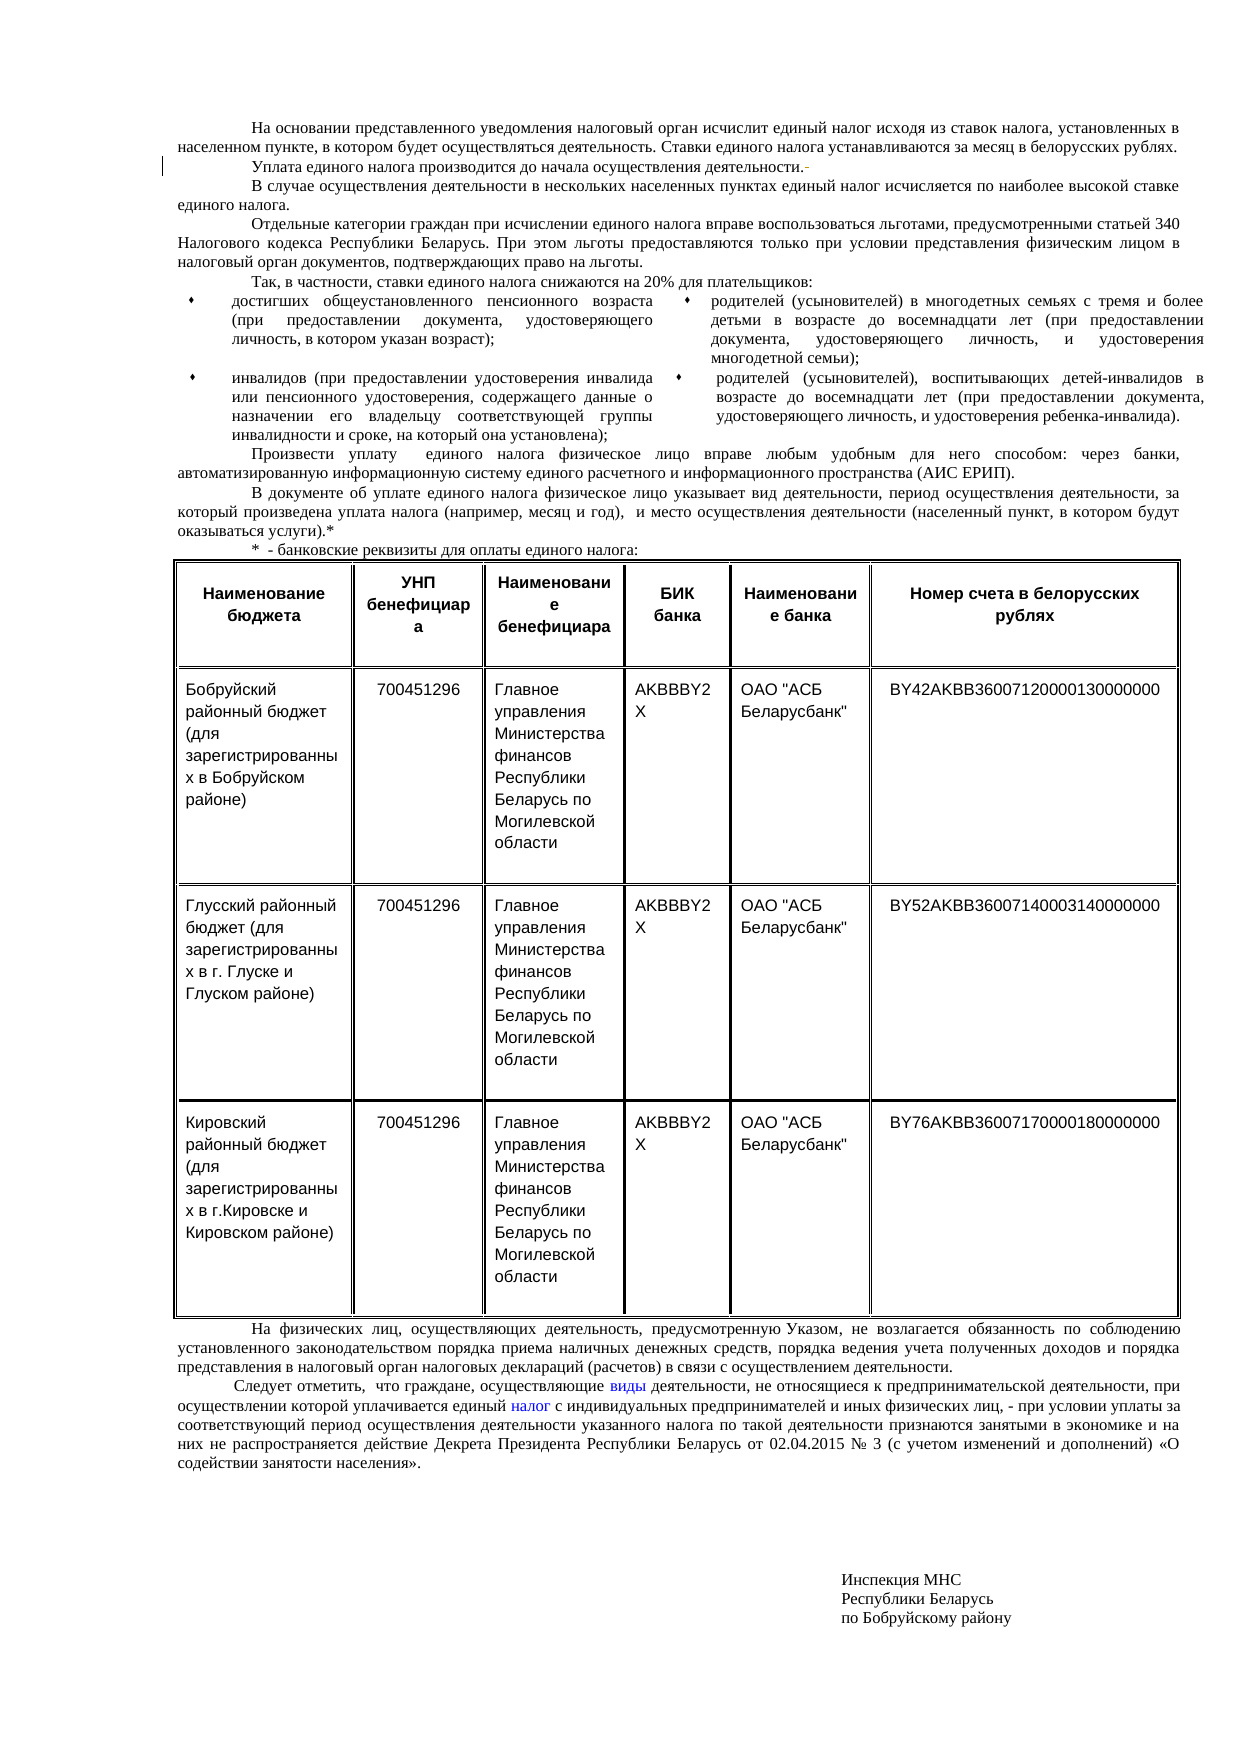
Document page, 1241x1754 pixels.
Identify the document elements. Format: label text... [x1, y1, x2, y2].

table_cell Главное управления Министерства финансов Республики Беларусь по Могилевской области [486, 669, 623, 882]
table_cell BY52AKBB36007140003140000000 [872, 883, 1178, 1099]
table_header Наименование банка [730, 563, 871, 666]
text Следует отметить, что граждане, осуществляющие виды деятельности, не относящиеся к предпринимательской деятельности, при осуществлении которой уплачивается единый налог с индивидуальных предпринимателей и иных физических лиц, - при условии уплаты за соответствующий период осуществления деятельности указанного налога по такой деятельности признаются занятыми в экономике и на них не распространяется действие Декрета Президента Республики Беларусь от 02.04.2015 № 3 (с учетом изменений и дополнений) «О содействии занятости населения». [177, 1376, 1181, 1472]
text РРр Р Так, в частности, ставки единого налога снижаются на 20% для плательщиков: [177, 271, 1181, 291]
table_cell BY42AKBB36007120000130000000 [871, 666, 1179, 882]
table_cell Главное управления Министерства финансов Республики Беларусь по Могилевской области [484, 1102, 624, 1316]
text Отдельные категории граждан при исчислении единого налога вправе воспользоваться льготами, предусмотренными статьей 340 Налогового кодекса Республики Беларусь. При этом льготы предоставляются только при условии представления физическим лицом в налоговый орган документов, подтверждающих право на льготы. [177, 214, 1181, 271]
text Произвести уплату единого налога физическое лицо вправе любым удобным для него способом: через банки, автоматизированную информационную систему единого расчетного и информационного пространства (АИС ЕРИП). [177, 444, 1181, 482]
table_header УНП бенефициара [353, 561, 484, 666]
text В документе об уплате единого налога физическое лицо указывает вид деятельности, период осуществления деятельности, за который произведена уплата налога (например, месяц и год), и место осуществления деятельности (населенный пункт, в котором будут оказываться услуги).* [177, 482, 1181, 540]
table_cell Главное управления Министерства финансов Республики Беларусь по Могилевской области [486, 886, 623, 1099]
table_header достигших общеустановленного пенсионного возраста (при предоставлении документа, удостоверяющего личность, в котором указан возраст); [177, 291, 664, 367]
table_cell ОАО "АСБ Беларусбанк" [732, 886, 869, 1099]
table_cell AKBBBY2X [626, 886, 729, 1099]
table_cell AKBBBY2X [624, 1102, 730, 1316]
text по Бобруйскому району [177, 1608, 1181, 1627]
table_cell ОАО "АСБ Беларусбанк" [730, 1102, 871, 1316]
table_cell Бобруйский районный бюджет (для зарегистрированных в Бобруйском районе) [175, 666, 353, 882]
table_header Наименование бюджета [177, 561, 353, 666]
text Уплата единого налога производится до начала осуществления деятельности. [177, 156, 1181, 176]
table_cell 700451296 [355, 669, 482, 882]
table_cell инвалидов (при предоставлении удостоверения инвалида или пенсионного удостоверения, содержащего данные о назначении его владельцу соответствующей группы инвалидности и сроке, на который она установлена); [177, 368, 664, 444]
text Инспекция МНС [177, 1570, 1181, 1589]
table_cell 700451296 [353, 1099, 484, 1316]
text Республики Беларусь [177, 1589, 1181, 1608]
text В случае осуществления деятельности в нескольких населенных пунктах единый налог исчисляется по наиболее высокой ставке единого налога. [177, 176, 1181, 214]
table_cell ОАО "АСБ Беларусбанк" [732, 669, 869, 882]
table_header родителей (усыновителей) в многодетных семьях с тремя и более детьми в возрасте до восемнадцати лет (при предоставлении документа, удостоверяющего личность, и удостоверения многодетной семьи); [664, 291, 1216, 367]
text На основании представленного уведомления налоговый орган исчислит единый налог исходя из ставок налога, установленных в населенном пункте, в котором будет осуществляться деятельность. Ставки единого налога устанавливаются за месяц в белорусских рублях. [177, 118, 1181, 156]
table_cell родителей (усыновителей), воспитывающих детей-инвалидов в возрасте до восемнадцати лет (при предоставлении документа, удостоверяющего личность, и удостоверения ребенка-инвалида). [664, 368, 1216, 444]
text На физических лиц, осуществляющих деятельность, предусмотренную Указом, не возлагается обязанность по соблюдению установленного законодательством порядка приема наличных денежных средств, порядка ведения учета полученных доходов и порядка представления в налоговый орган налоговых деклараций (расчетов) в связи с осуществлением деятельности. [177, 1319, 1181, 1376]
table_cell Глусский районный бюджет (для зарегистрированных в г. Глуске и Глуском районе) [177, 883, 351, 1099]
table_cell 700451296 [355, 886, 482, 1099]
text * - банковские реквизиты для оплаты единого налога: [177, 540, 1181, 559]
table_cell Кировский районный бюджет (для зарегистрированных в г.Кировске и Кировском районе) [177, 1099, 353, 1316]
table_header Номер счета в белорусских рублях [871, 563, 1177, 666]
table_cell BY76AKBB36007170000180000000 [871, 1099, 1177, 1316]
table_header Наименование бенефициара [484, 563, 624, 666]
table_header БИК банка [624, 561, 730, 666]
table_cell AKBBBY2X [626, 669, 729, 882]
